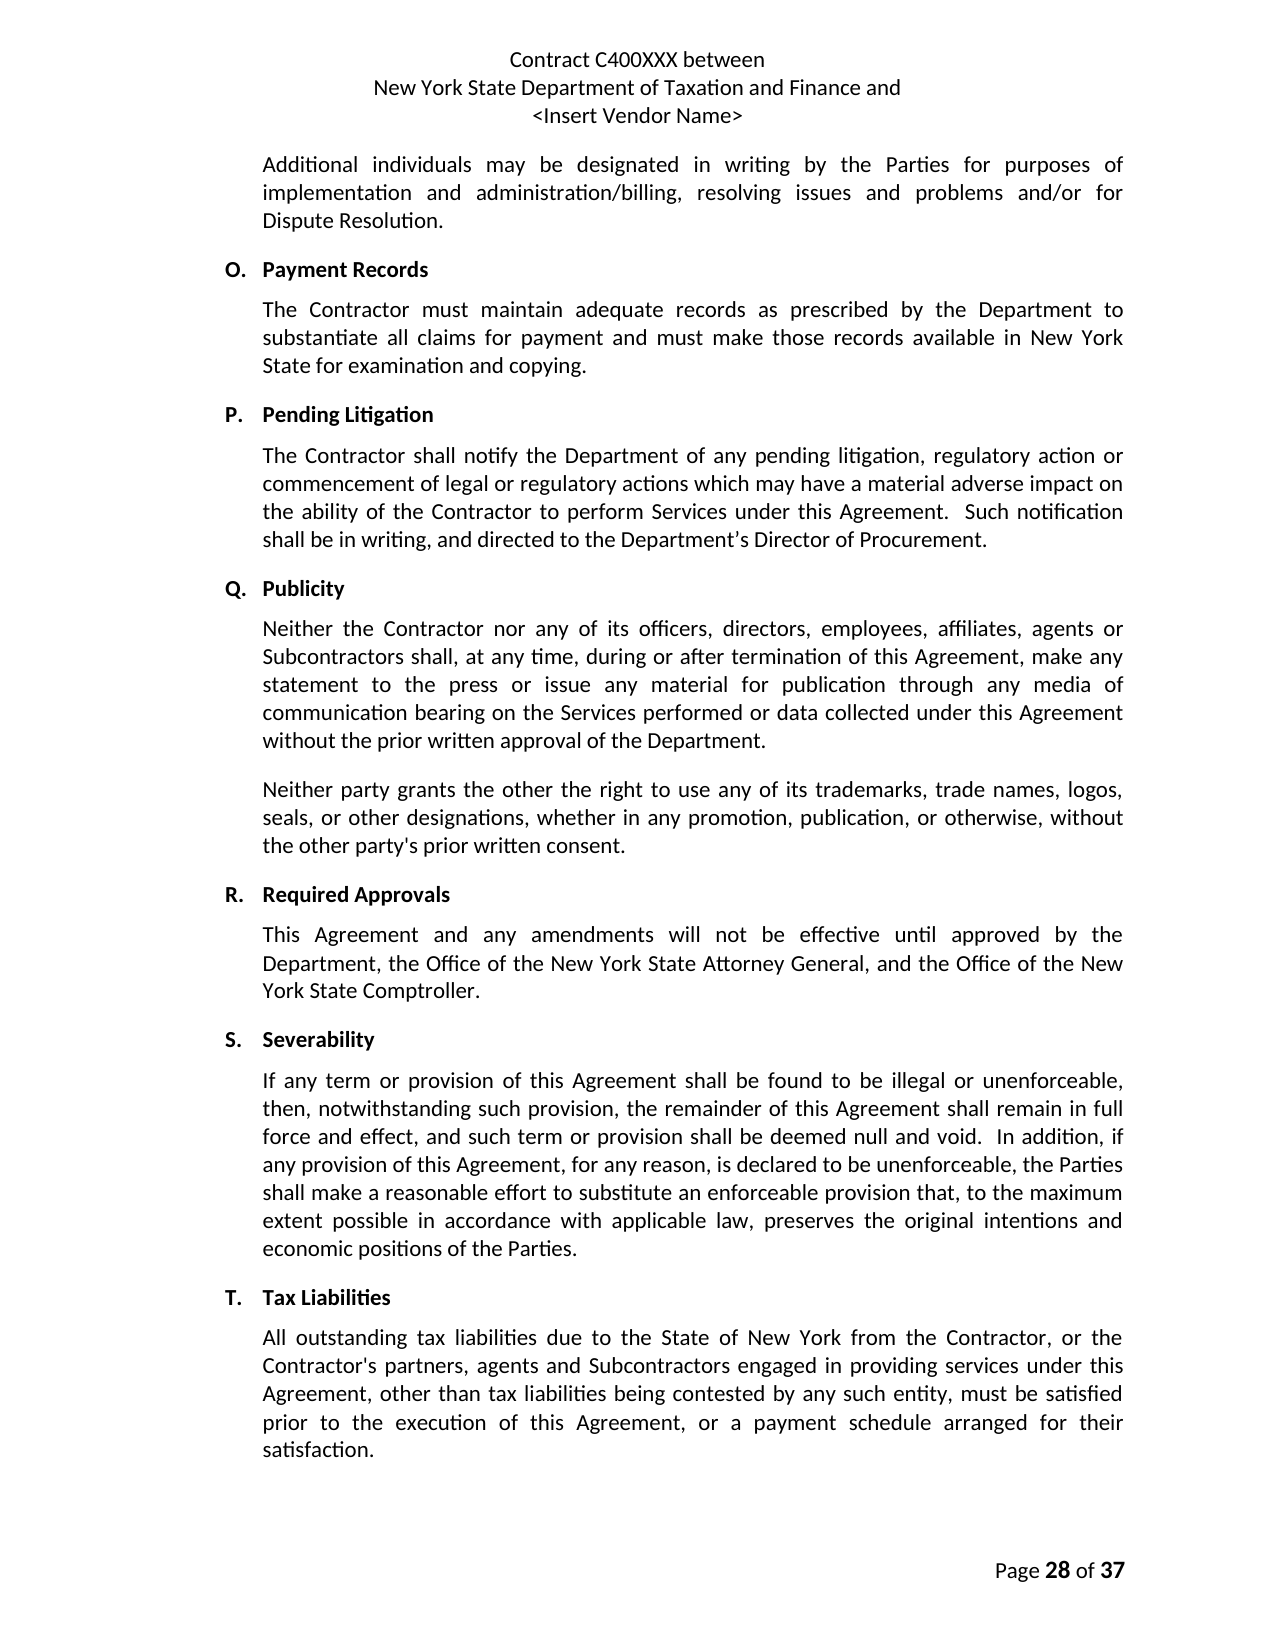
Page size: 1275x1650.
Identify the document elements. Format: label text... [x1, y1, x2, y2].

list Payment Records [225, 255, 1125, 283]
list Pending Litigation [225, 400, 1125, 428]
text Neither party grants the other the right to use any of its trademarks, trade names, logos, seals, or other designations, whether in any promotion, publication, or otherwise, without the other party's prior written consent. [262, 775, 1125, 859]
list Severability [225, 1026, 1125, 1053]
text If any term or provision of this Agreement shall be found to be illegal or unenforceable, then, notwithstanding such provision, the remainder of this Agreement shall remain in full force and effect, and such term or provision shall be deemed null and void. In addition, if any provision of this Agreement, for any reason, is declared to be unenforceable, the Parties shall make a reasonable effort to substitute an enforceable provision that, to the maximum extent possible in accordance with applicable law, preserves the original intentions and economic positions of the Parties. [262, 1066, 1125, 1262]
text Neither the Contractor nor any of its officers, directors, employees, affiliates, agents or Subcontractors shall, at any time, during or after termination of this Agreement, make any statement to the press or issue any material for publication through any media of communication bearing on the Services performed or data collected under this Agreement without the prior written approval of the Department. [262, 614, 1125, 754]
text The Contractor must maintain adequate records as prescribed by the Department to substantiate all claims for payment and must make those records available in New York State for examination and copying. [262, 295, 1125, 379]
text The Contractor shall notify the Department of any pending litigation, regulatory action or commencement of legal or regulatory actions which may have a material adverse impact on the ability of the Contractor to perform Services under this Agreement. Such notification shall be in writing, and directed to the Department’s Director of Procurement. [262, 441, 1125, 553]
text All outstanding tax liabilities due to the State of New York from the Contractor, or the Contractor's partners, agents and Subcontractors engaged in providing services under this Agreement, other than tax liabilities being contested by any such entity, must be satisfied prior to the execution of this Agreement, or a payment schedule arranged for their satisfaction. [262, 1323, 1125, 1464]
list Publicity [225, 574, 1125, 602]
list Tax Liabilities [225, 1283, 1125, 1311]
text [262, 150, 1125, 234]
list Required Approvals [225, 880, 1125, 908]
text This Agreement and any amendments will not be effective until approved by the Department, the Office of the New York State Attorney General, and the Office of the New York State Comptroller. [262, 921, 1125, 1005]
